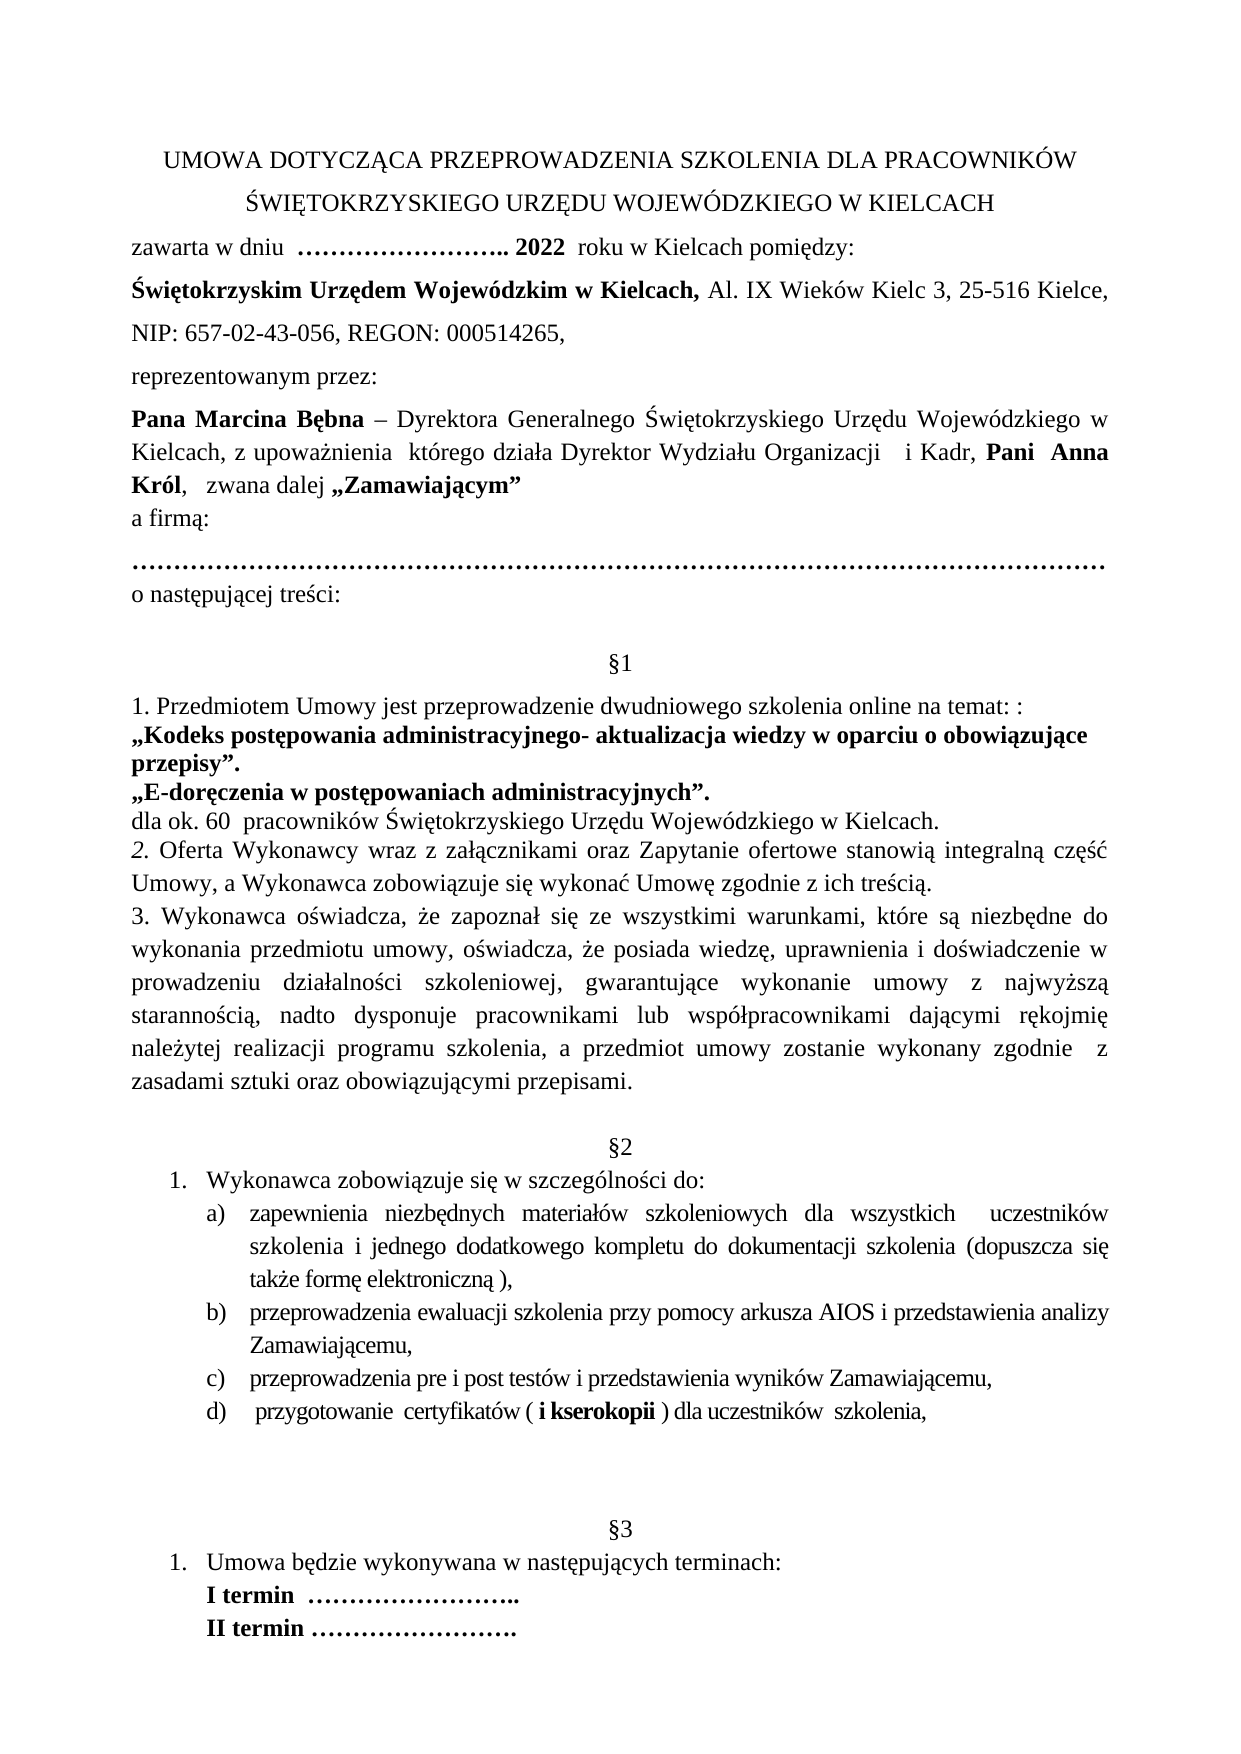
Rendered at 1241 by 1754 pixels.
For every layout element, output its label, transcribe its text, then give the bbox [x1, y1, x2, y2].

text II termin ……………………. [206, 1613, 1108, 1642]
text zawarta w dniu …………………….. 2022 roku w Kielcach pomiędzy: [131, 232, 1109, 260]
text Świętokrzyskim Urzędem Wojewódzkim w Kielcach, Al. IX Wieków Kielc 3, 25-516 Kielce, NIP: 657-02-43-056, REGON: 000514265, [131, 275, 1109, 347]
list przeprowadzenia ewaluacji szkolenia przy pomocy arkusza AIOS i przedstawienia analizy Zamawiającemu, [206, 1297, 1109, 1359]
text 1. Przedmiotem Umowy jest przeprowadzenie dwudniowego szkolenia online na temat: : „Kodeks postępowania administracyjnego- aktualizacja wiedzy w oparciu o obowiązujące przepisy”. [131, 691, 1109, 777]
text §3 [131, 1514, 1109, 1543]
text UMOWA DOTYCZĄCA PRZEPROWADZENIA SZKOLENIA DLA PRACOWNIKÓW [131, 145, 1109, 174]
text reprezentowanym przez: [131, 361, 1109, 390]
text I termin …………………….. [206, 1580, 1108, 1609]
text 2. Oferta Wykonawcy wraz z załącznikami oraz Zapytanie ofertowe stanowią integralną część Umowy, a Wykonawca zobowiązuje się wykonać Umowę zgodnie z ich treścią. [131, 835, 1109, 897]
text a firmą: [131, 503, 1109, 532]
text 3. Wykonawca oświadcza, że zapoznał się ze wszystkimi warunkami, które są niezbędne do wykonania przedmiotu umowy, oświadcza, że posiada wiedzę, uprawnienia i doświadczenie w prowadzeniu działalności szkoleniowej, gwarantujące wykonanie umowy z najwyższą starannością, nadto dysponuje pracownikami lub współpracownikami dającymi rękojmię należytej realizacji programu szkolenia, a przedmiot umowy zostanie wykonany zgodnie z zasadami sztuki oraz obowiązującymi przepisami. [131, 901, 1109, 1095]
text §1 [131, 648, 1109, 677]
text „E-doręczenia w postępowaniach administracyjnych”. [131, 777, 1109, 806]
text ……………………………………………………………………………………………………… [131, 546, 1109, 575]
list Wykonawca zobowiązuje się w szczególności do: [169, 1165, 1109, 1194]
text dla ok. 60 pracowników Świętokrzyskiego Urzędu Wojewódzkiego w Kielcach. [131, 806, 1109, 835]
text §2 [131, 1132, 1109, 1161]
text ŚWIĘTOKRZYSKIEGO URZĘDU WOJEWÓDZKIEGO W KIELCACH [131, 188, 1109, 217]
text Pana Marcina Bębna – Dyrektora Generalnego Świętokrzyskiego Urzędu Wojewódzkiego w Kielcach, z upoważnienia którego działa Dyrektor Wydziału Organizacji i Kadr, Pani Anna Król, zwana dalej „Zamawiającym” [131, 404, 1109, 499]
list zapewnienia niezbędnych materiałów szkoleniowych dla wszystkich uczestników szkolenia i jednego dodatkowego kompletu do dokumentacji szkolenia (dopuszcza się także formę elektroniczną ), [206, 1198, 1109, 1293]
list przygotowanie certyfikatów ( i kserokopii ) dla uczestników szkolenia, [206, 1396, 1109, 1425]
list Umowa będzie wykonywana w następujących terminach: [169, 1547, 1108, 1576]
list przeprowadzenia pre i post testów i przedstawienia wyników Zamawiającemu, [206, 1363, 1109, 1392]
text o następującej treści: [131, 579, 1109, 608]
